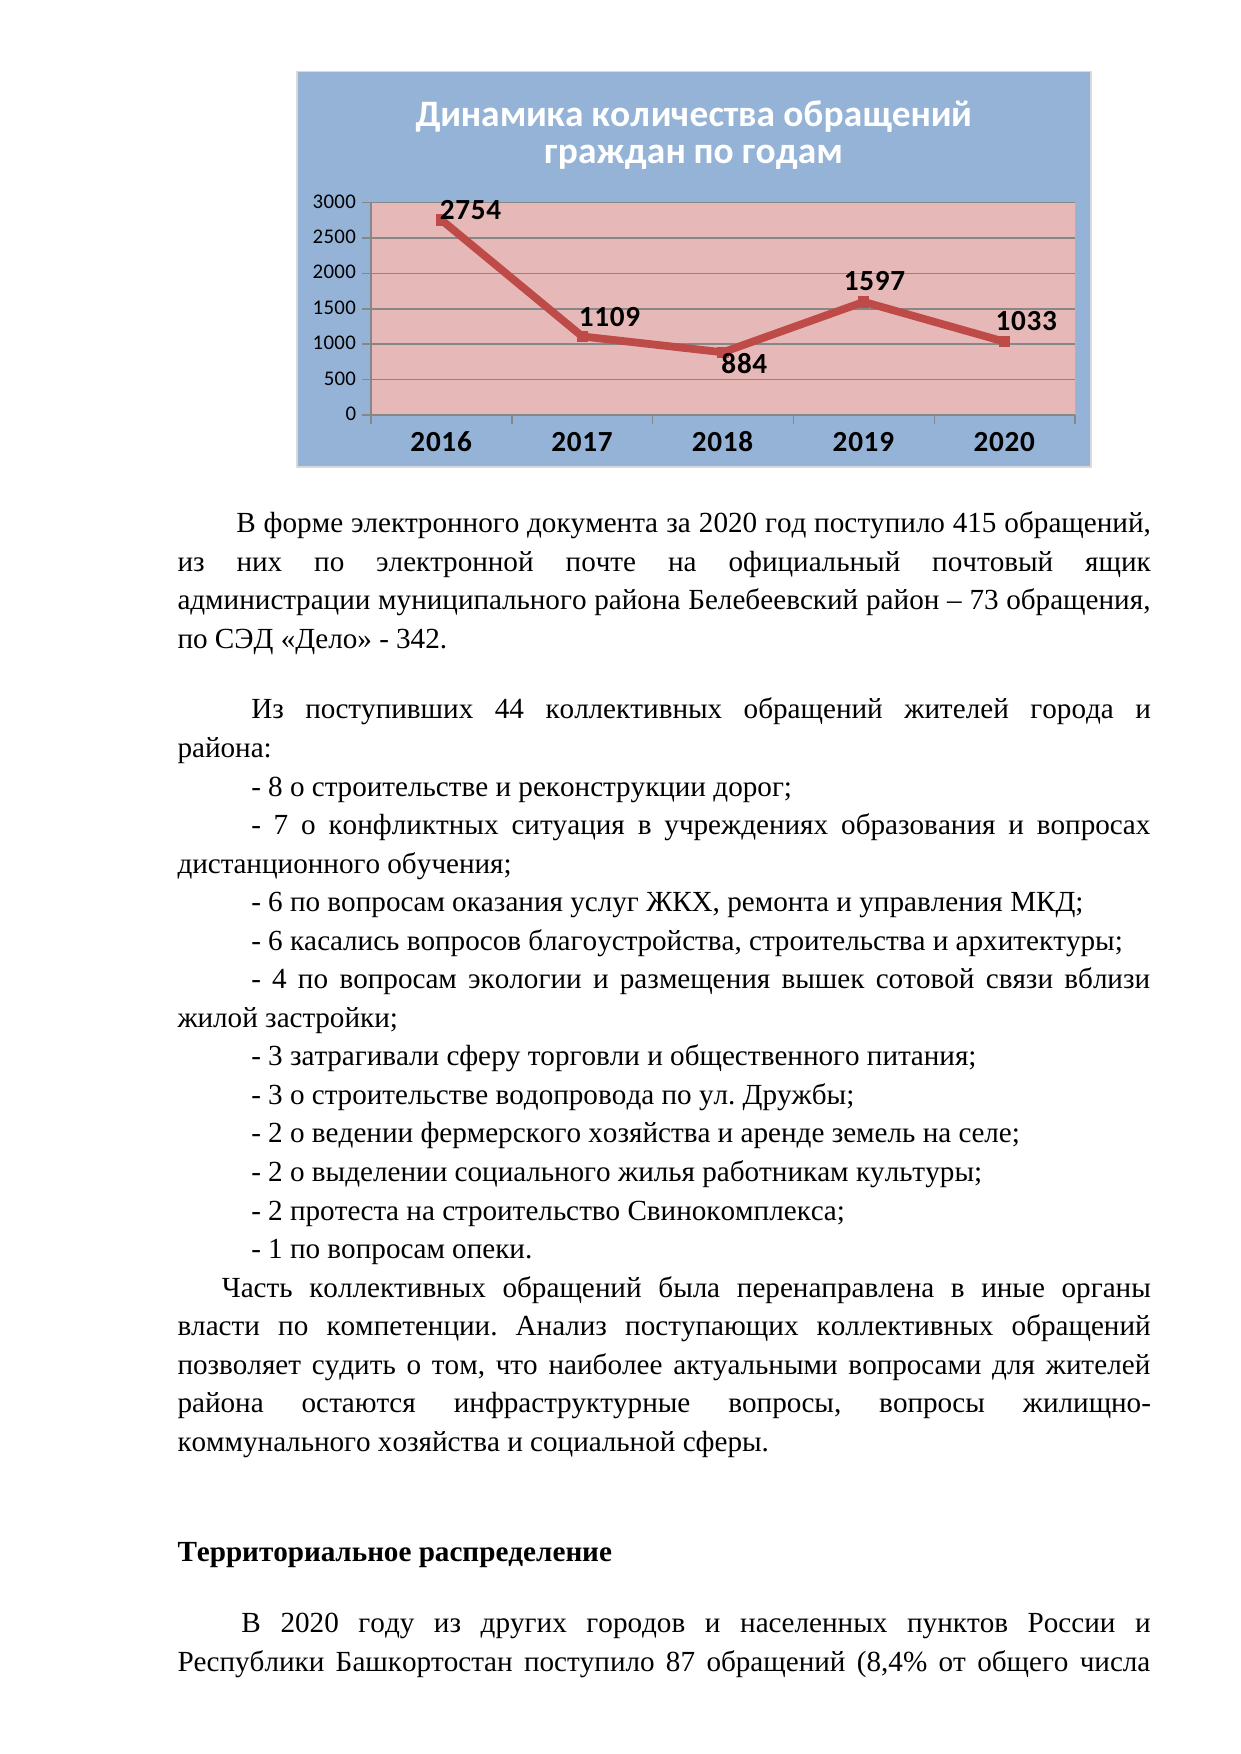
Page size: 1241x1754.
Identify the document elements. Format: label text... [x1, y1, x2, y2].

text - 4 по вопросам экологии и размещения вышек сотовой связи вблизи жилой застройки; [177, 961, 1152, 1033]
text Часть коллективных обращений была перенаправлена в иные органы власти по компетенции. Анализ поступающих коллективных обращений позволяет судить о том, что наиболее актуальными вопросами для жителей района остаются инфраструктурные вопросы, вопросы жилищно-коммунального хозяйства и социальной сферы. [177, 1270, 1152, 1457]
text - 2 о ведении фермерского хозяйства и аренде земель на селе; [177, 1116, 1152, 1149]
text - 2 о выделении социального жилья работникам культуры; [177, 1154, 1152, 1188]
text - 6 касались вопросов благоустройства, строительства и архитектуры; [177, 923, 1152, 956]
text - 6 по вопросам оказания услуг ЖКХ, ремонта и управления МКД; [177, 884, 1152, 918]
text - 1 по вопросам опеки. [177, 1231, 1152, 1265]
text - 8 о строительстве и реконструкции дорог; [177, 769, 1152, 802]
text - 3 о строительстве водопровода по ул. Дружбы; [177, 1077, 1152, 1111]
text - 3 затрагивали сферу торговли и общественного питания; [177, 1038, 1152, 1072]
text Территориальное распределение [177, 1534, 1152, 1568]
text - 7 о конфликтных ситуация в учреждениях образования и вопросах дистанционного обучения; [177, 807, 1152, 879]
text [177, 1606, 1152, 1678]
text Из поступивших 44 коллективных обращений жителей города и района: [177, 692, 1152, 764]
text В форме электронного документа за 2020 год поступило 415 обращений, из них по электронной почте на официальный почтовый ящик администрации муниципального района Белебеевский район – 73 обращения, по СЭД «Дело» - 342. [177, 505, 1152, 654]
text - 2 протеста на строительство Свинокомплекса; [177, 1193, 1152, 1226]
